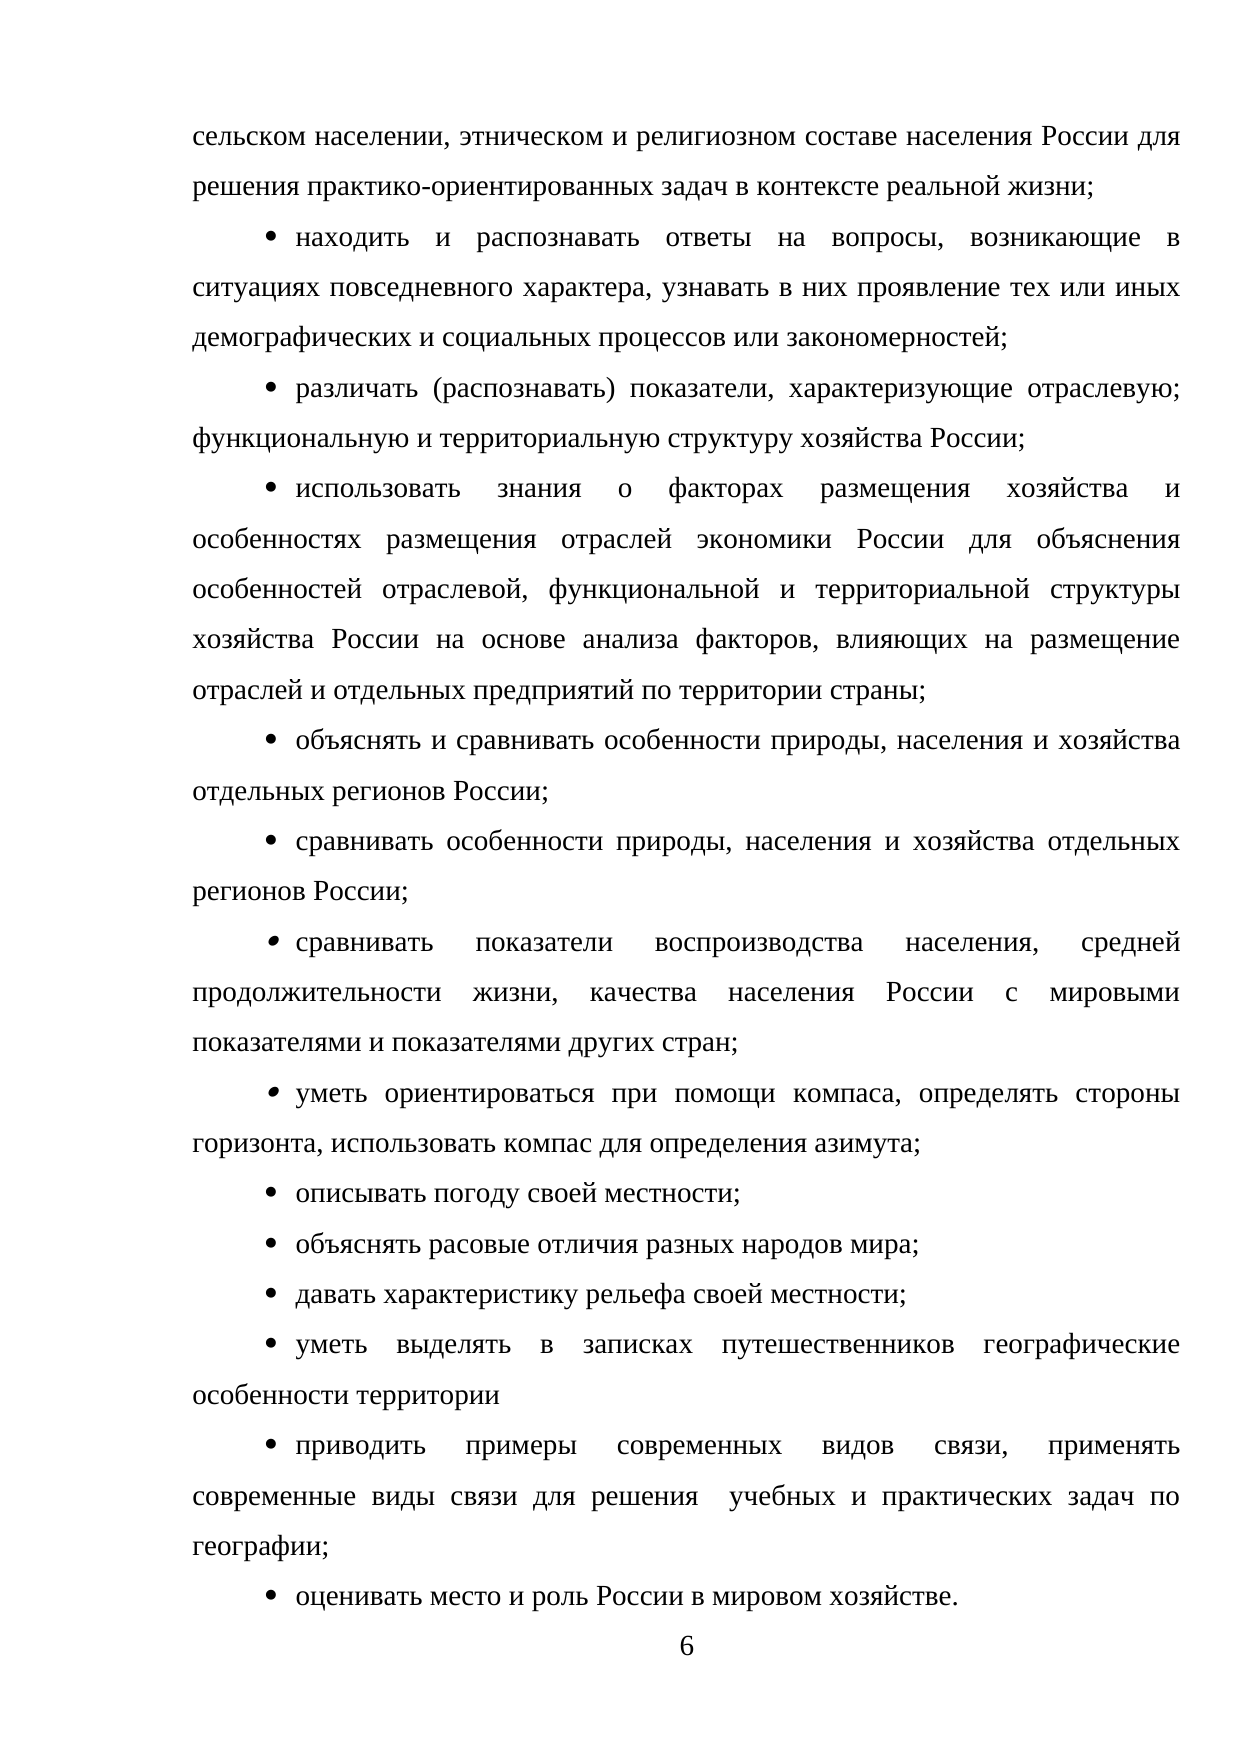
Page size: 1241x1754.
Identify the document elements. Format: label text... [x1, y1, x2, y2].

list объяснять и сравнивать особенности природы, населения и хозяйства отдельных регионов России; [192, 722, 1181, 806]
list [192, 118, 1181, 202]
list описывать погоду своей местности; [192, 1175, 1181, 1209]
list уметь ориентироваться при помощи компаса, определять стороны горизонта, использовать компас для определения азимута; [192, 1075, 1181, 1159]
list приводить примеры современных видов связи, применять современные виды связи для решения учебных и практических задач по географии; [192, 1427, 1181, 1562]
list сравнивать особенности природы, населения и хозяйства отдельных регионов России; [192, 823, 1181, 907]
list использовать знания о факторах размещения хозяйства и особенностях размещения отраслей экономики России для объяснения особенностей отраслевой, функциональной и территориальной структуры хозяйства России на основе анализа факторов, влияющих на размещение отраслей и отдельных предприятий по территории страны; [192, 471, 1181, 705]
list находить и распознавать ответы на вопросы, возникающие в ситуациях повседневного характера, узнавать в них проявление тех или иных демографических и социальных процессов или закономерностей; [192, 219, 1181, 353]
list объяснять расовые отличия разных народов мира; [192, 1226, 1181, 1259]
list различать (распознавать) показатели, характеризующие отраслевую; функциональную и территориальную структуру хозяйства России; [192, 370, 1181, 454]
list сравнивать показатели воспроизводства населения, средней продолжительности жизни, качества населения России с мировыми показателями и показателями других стран; [192, 924, 1181, 1058]
list давать характеристику рельефа своей местности; [192, 1276, 1181, 1310]
list уметь выделять в записках путешественников географические особенности территории [192, 1327, 1181, 1411]
list оценивать место и роль России в мировом хозяйстве. [192, 1578, 1181, 1612]
